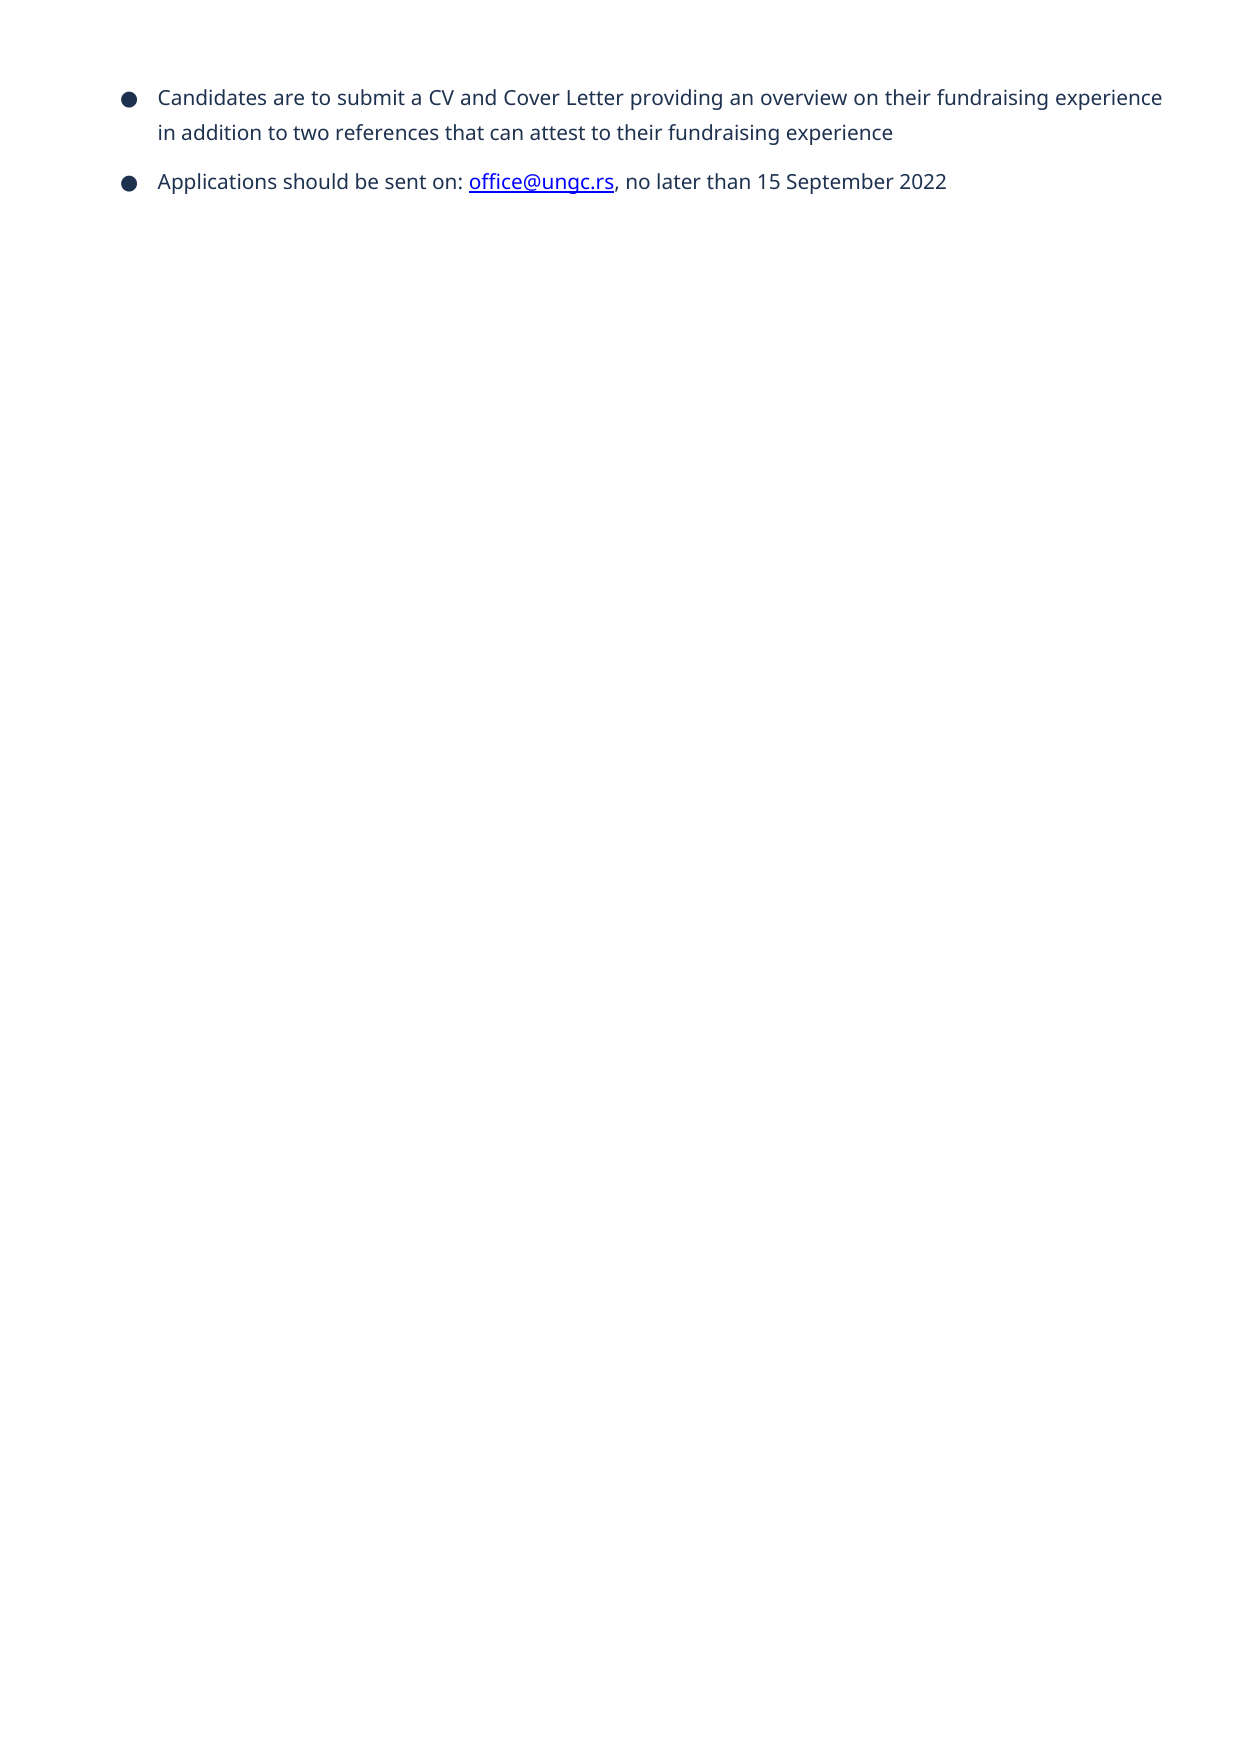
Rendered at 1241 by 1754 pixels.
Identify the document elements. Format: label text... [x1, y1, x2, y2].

list Applications should be sent on: office@ungc.rs, no later than 15 September 2022 [120, 159, 1165, 201]
list Candidates are to submit a CV and Cover Letter providing an overview on their fundraising experience in addition to two references that can attest to their fundraising experience [120, 75, 1165, 146]
